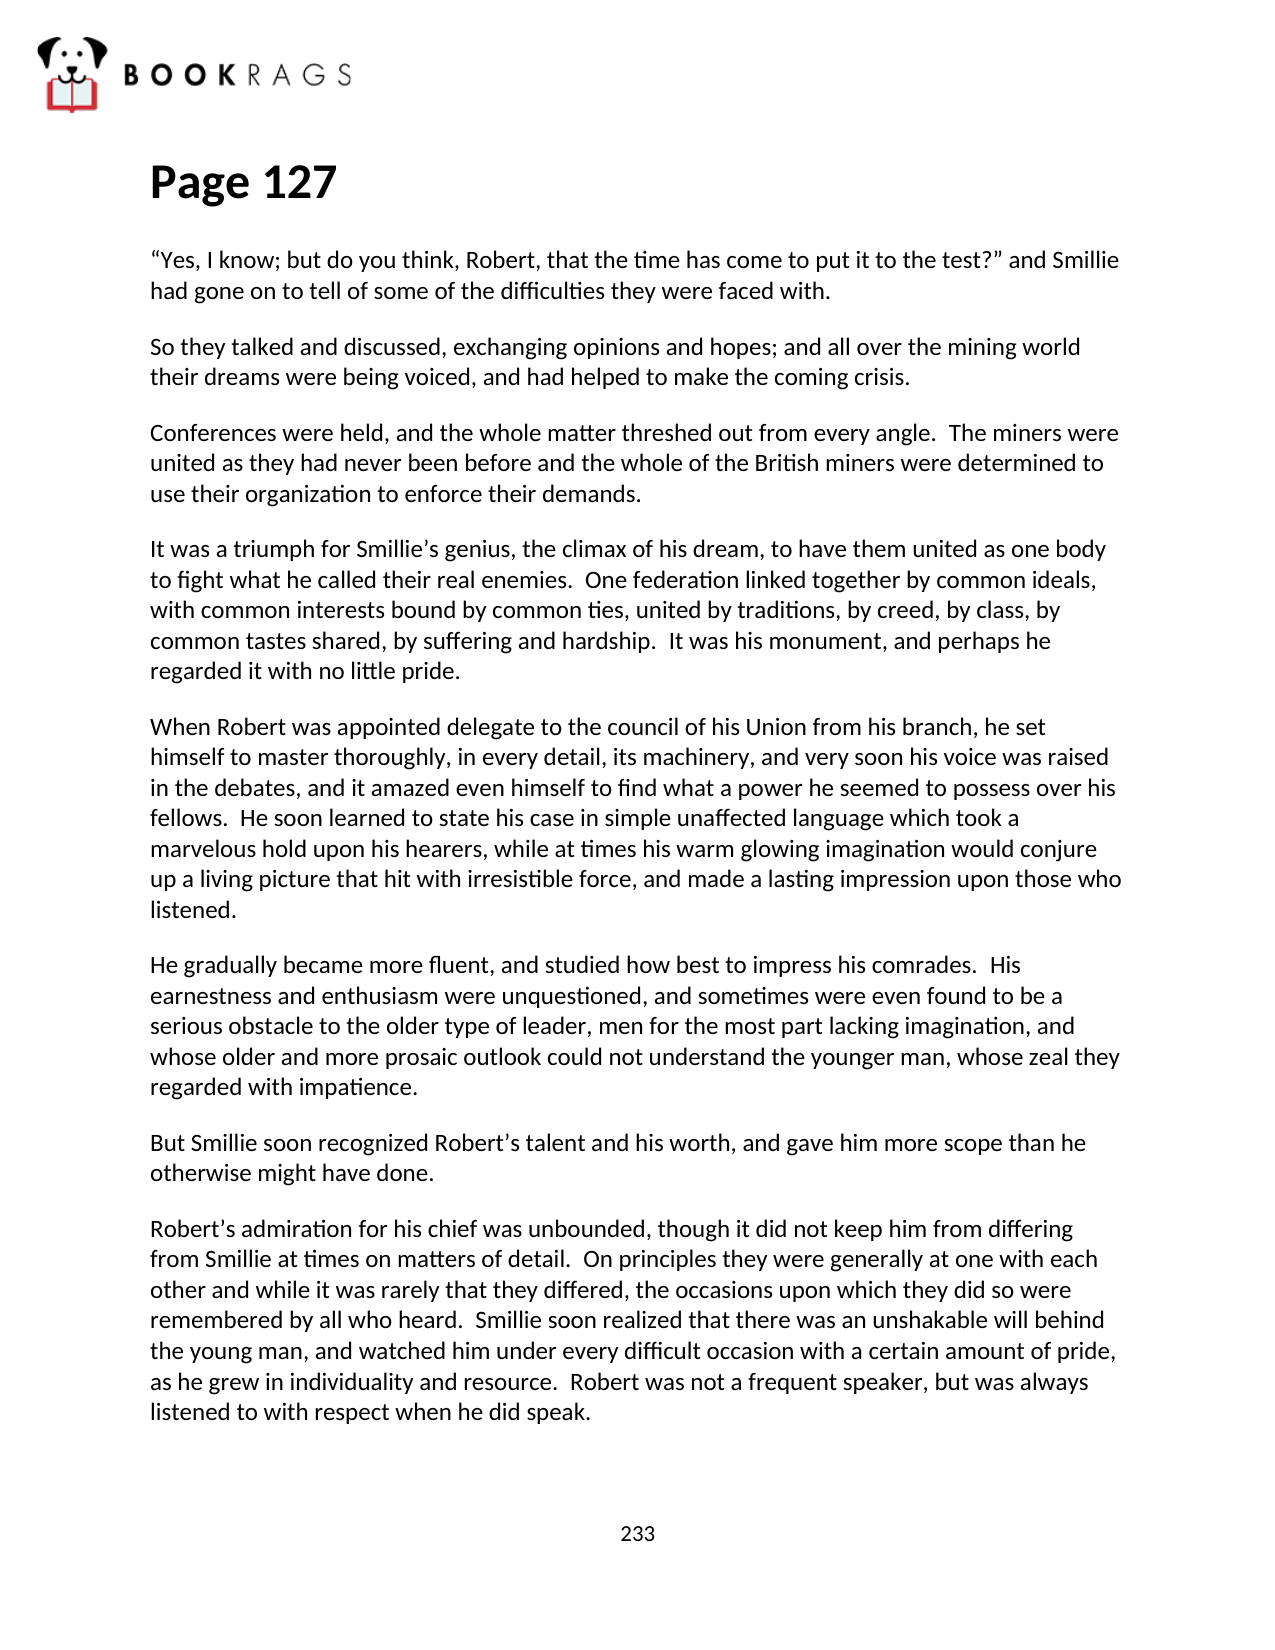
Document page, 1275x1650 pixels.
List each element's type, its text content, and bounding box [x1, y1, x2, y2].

text Page 127 [150, 150, 1125, 211]
text He gradually became more fluent, and studied how best to impress his comrades. His earnestness and enthusiasm were unquestioned, and sometimes were even found to be a serious obstacle to the older type of leader, men for the most part lacking imagination, and whose older and more prosaic outlook could not understand the younger man, whose zeal they regarded with impatience. [150, 949, 1125, 1102]
picture [37, 37, 351, 113]
text Robert’s admiration for his chief was unbounded, though it did not keep him from differing from Smillie at times on matters of detail. On principles they were generally at one with each other and while it was rarely that they differed, the occasions upon which they did so were remembered by all who heard. Smillie soon realized that there was an unshakable will behind the young man, and watched him under every difficult occasion with a certain amount of pride, as he grew in individuality and resource. Robert was not a frequent speaker, but was always listened to with respect when he did speak. [150, 1213, 1125, 1427]
text “Yes, I know; but do you think, Robert, that the time has come to put it to the test?” and Smillie had gone on to tell of some of the difficulties they were faced with. [150, 244, 1125, 306]
text Conferences were held, and the whole matter threshed out from every angle. The miners were united as they had never been before and the whole of the British miners were determined to use their organization to enforce their demands. [150, 417, 1125, 508]
text So they talked and discussed, exchanging opinions and hopes; and all over the mining world their dreams were being voiced, and had helped to make the coming crisis. [150, 331, 1125, 392]
text But Smillie soon recognized Robert’s talent and his worth, and gave him more scope than he otherwise might have done. [150, 1127, 1125, 1188]
text It was a triumph for Smillie’s genius, the climax of his dream, to have them united as one body to fight what he called their real enemies. One federation linked together by common ideals, with common interests bound by common ties, united by traditions, by creed, by class, by common tastes shared, by suffering and hardship. It was his monument, and perhaps he regarded it with no little pride. [150, 533, 1125, 686]
text When Robert was appointed delegate to the council of his Union from his branch, he set himself to master thoroughly, in every detail, its machinery, and very soon his voice was raised in the debates, and it amazed even himself to find what a power he seemed to possess over his fellows. He soon learned to state his case in simple unaffected language which took a marvelous hold upon his hearers, while at times his warm glowing imagination would conjure up a living picture that hit with irresistible force, and made a lasting impression upon those who listened. [150, 711, 1125, 924]
